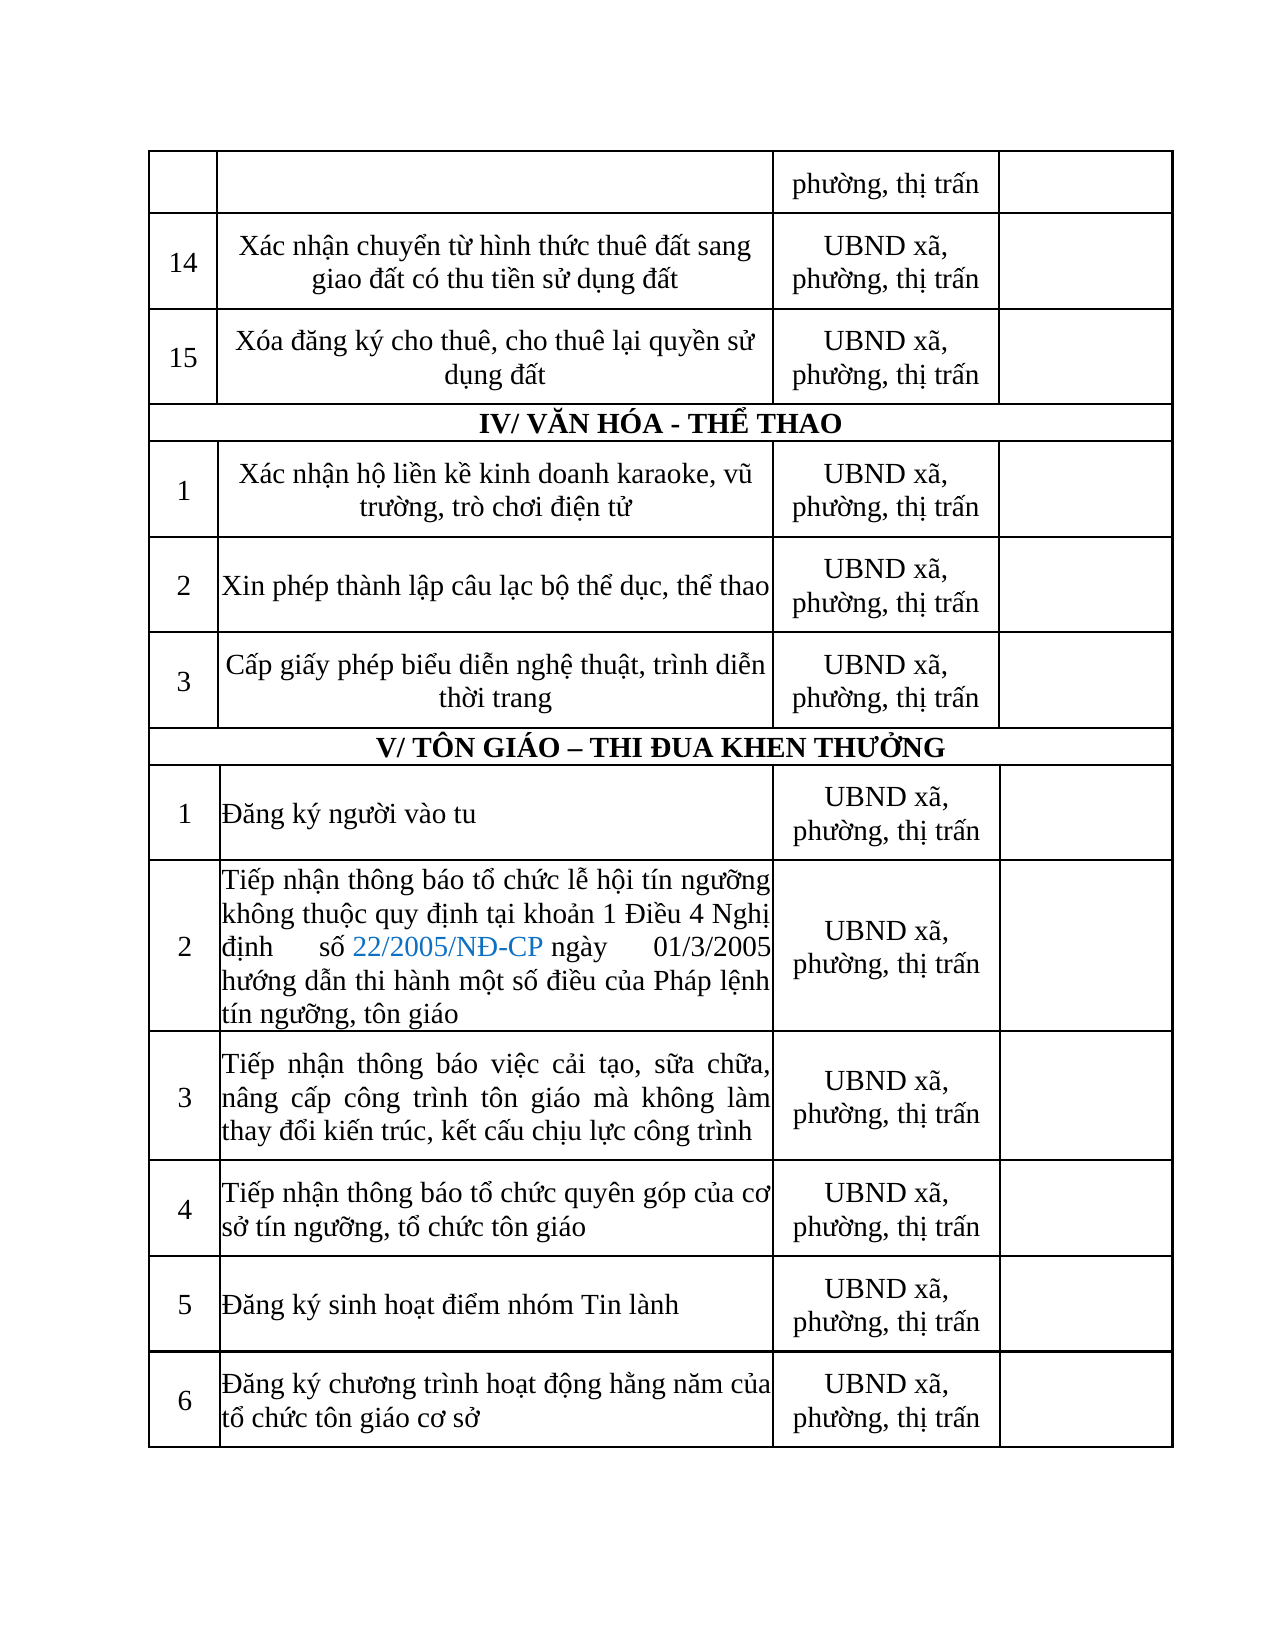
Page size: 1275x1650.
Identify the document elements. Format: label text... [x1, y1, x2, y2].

table_cell Đăng ký sinh hoạt điểm nhóm Tin lành [221, 1257, 772, 1350]
table_cell UBND xã, phường, thị trấn [774, 1032, 999, 1159]
table_cell 1 [150, 766, 219, 859]
table_cell [1001, 1032, 1171, 1159]
table_cell 3 [150, 633, 217, 727]
table_cell 5 [150, 1257, 219, 1350]
table_cell 15 [150, 310, 216, 403]
table_cell Xác nhận hộ liền kề kinh doanh karaoke, vũ trường, trò chơi điện tử [219, 442, 772, 536]
table_cell UBND xã, phường, thị trấn [774, 1257, 999, 1350]
table_cell [1001, 766, 1171, 859]
table_cell [1000, 442, 1171, 536]
table_cell V/ TÔN GIÁO – THI ĐUA KHEN THƯỞNG [150, 729, 1171, 763]
table_cell 2 [150, 538, 217, 631]
table_cell Xác nhận chuyển từ hình thức thuê đất sang giao đất có thu tiền sử dụng đất [218, 214, 772, 307]
table_cell Đăng ký người vào tu [221, 766, 772, 859]
table_cell UBND xã, phường, thị trấn [774, 214, 998, 307]
table_cell 13 [150, 152, 216, 212]
table_cell Xóa đăng ký cho thuê, cho thuê lại quyền sử dụng đất [218, 310, 772, 403]
table_cell [1001, 861, 1171, 1030]
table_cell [774, 152, 998, 212]
table_cell 1 [150, 442, 217, 536]
table_cell [1000, 633, 1171, 727]
table_cell Cấp giấy phép biểu diễn nghệ thuật, trình diễn thời trang [219, 633, 772, 727]
table_cell UBND xã, phường, thị trấn [774, 633, 998, 727]
table_cell IV/ VĂN HÓA - THỂ THAO [150, 405, 1171, 440]
table_cell [1001, 1353, 1171, 1446]
table_cell 14 [150, 214, 216, 307]
table_cell [1000, 538, 1171, 631]
table_cell UBND xã, phường, thị trấn [774, 538, 998, 631]
table_cell [1001, 1257, 1171, 1350]
table_cell Đăng ký chương trình hoạt động hằng năm của tổ chức tôn giáo cơ sở [221, 1353, 772, 1446]
table_cell [1000, 310, 1171, 403]
table_cell Tiếp nhận thông báo việc cải tạo, sữa chữa, nâng cấp công trình tôn giáo mà không làm thay đổi kiến trúc, kết cấu chịu lực công trình [221, 1032, 772, 1159]
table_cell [218, 152, 772, 212]
table_cell 6 [150, 1353, 219, 1446]
table_cell UBND xã, phường, thị trấn [774, 442, 998, 536]
table_cell Xin phép thành lập câu lạc bộ thể dục, thể thao [219, 538, 772, 631]
table_cell UBND xã, phường, thị trấn [774, 766, 999, 859]
table_cell Tiếp nhận thông báo tổ chức quyên góp của cơ sở tín ngưỡng, tổ chức tôn giáo [221, 1161, 772, 1255]
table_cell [774, 1353, 999, 1446]
table_cell 3 [150, 1032, 219, 1159]
table_cell [1000, 214, 1171, 307]
table_cell UBND xã, phường, thị trấn [774, 1161, 999, 1255]
table_cell 2 [150, 861, 219, 1030]
table_cell Tiếp nhận thông báo tổ chức lễ hội tín ngưỡng không thuộc quy định tại khoản 1 Điều 4 Nghị định số 22/2005/NĐ-CP ngày 01/3/2005 hướng dẫn thi hành một số điều của Pháp lệnh tín ngưỡng, tôn giáo [221, 861, 772, 1030]
table_cell UBND xã, phường, thị trấn [774, 310, 998, 403]
table_cell [1001, 1161, 1171, 1255]
table_cell 4 [150, 1161, 219, 1255]
table_cell UBND xã, phường, thị trấn [774, 861, 999, 1030]
table_cell [1000, 152, 1171, 212]
